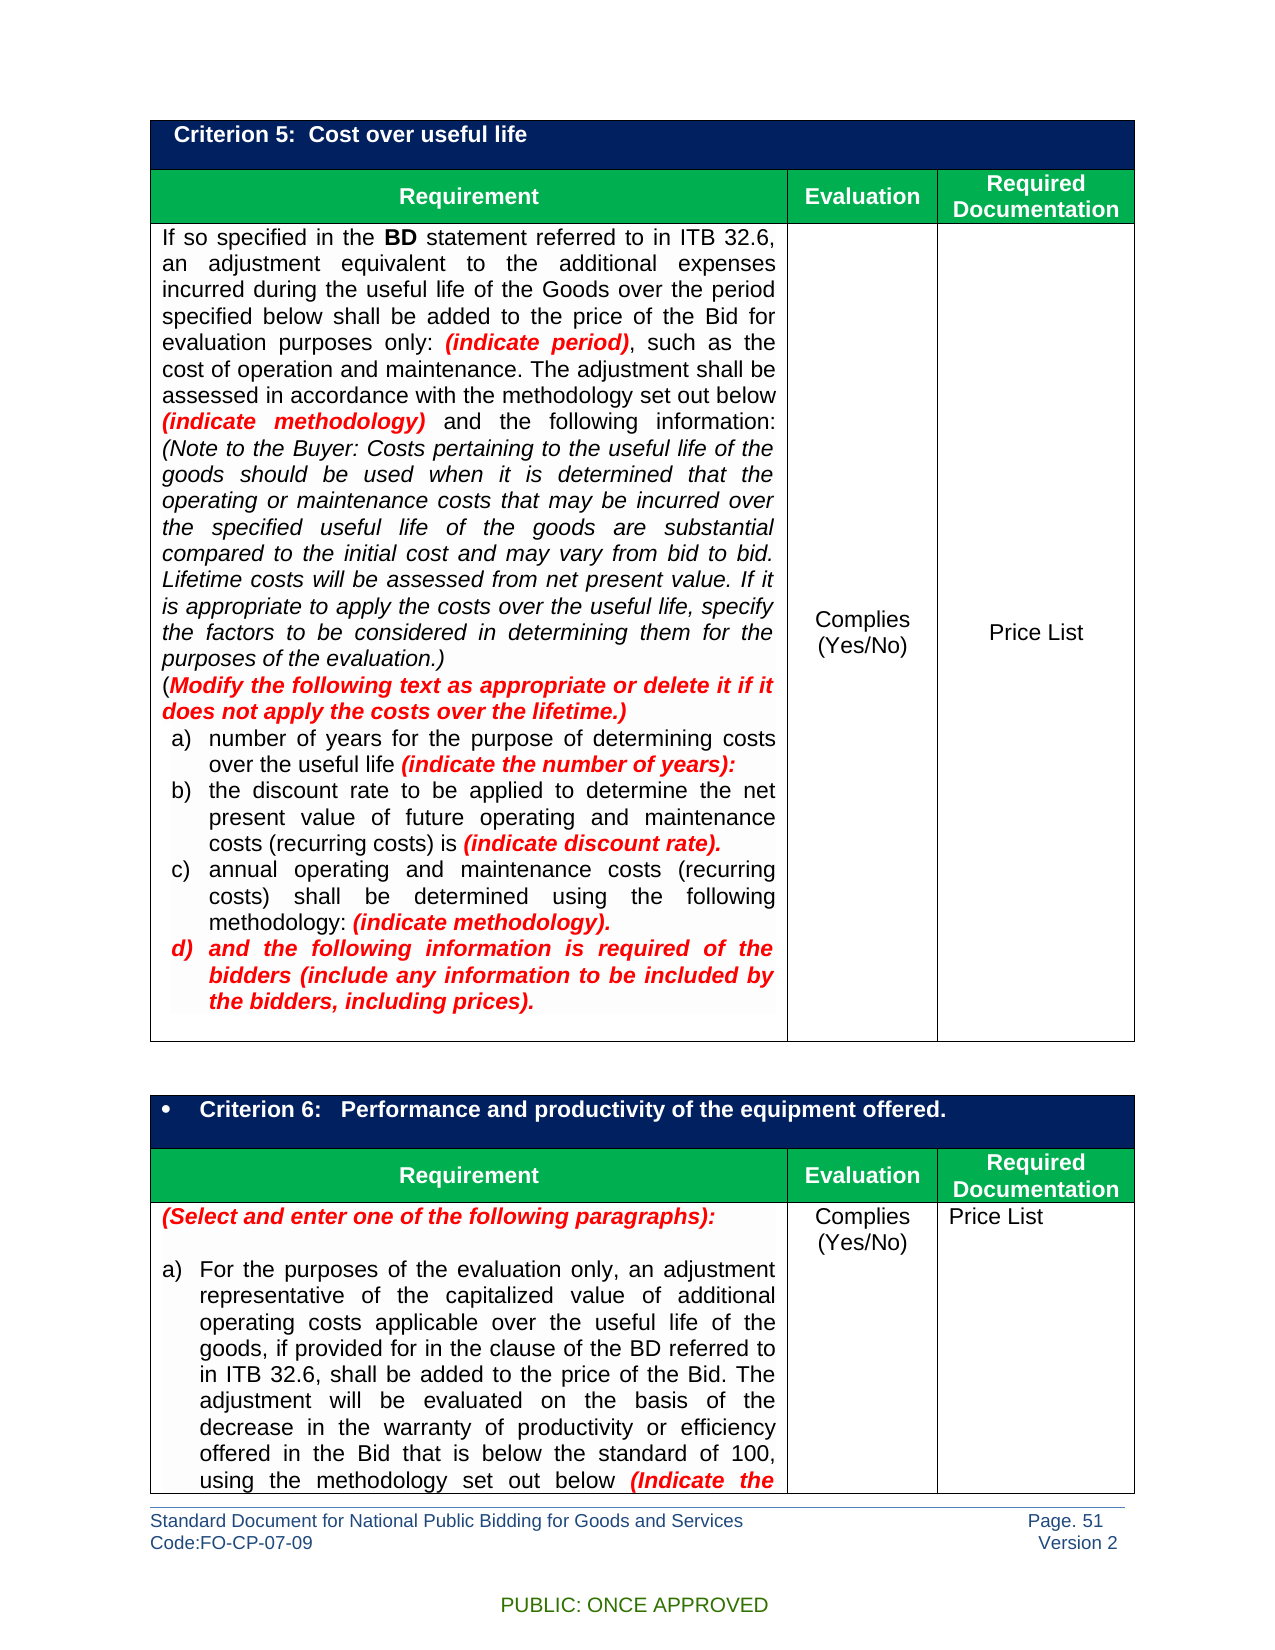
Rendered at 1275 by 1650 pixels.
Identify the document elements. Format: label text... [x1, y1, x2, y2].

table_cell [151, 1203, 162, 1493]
table_header Criterion 5: Cost over useful life [151, 121, 1134, 169]
table_cell Evaluation [788, 170, 937, 223]
table_cell Price List [938, 1203, 1134, 1493]
table_cell Complies (Yes/No) [788, 224, 937, 1041]
table_cell Price List [938, 224, 1134, 1041]
table_cell Evaluation [788, 1149, 937, 1202]
table_header Criterion 6: Performance and productivity of the equipment offered. [151, 1096, 1134, 1148]
table_cell Required Documentation [938, 1149, 1134, 1202]
table_cell Requirement [151, 1149, 787, 1202]
table_cell Requirement [151, 170, 787, 223]
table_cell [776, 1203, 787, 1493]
table_cell Required Documentation [938, 170, 1134, 223]
table_cell Complies (Yes/No) [788, 1203, 937, 1493]
table_cell If so specified in the BD statement referred to in ITB 32.6, an adjustment equivalent to the additional expenses incurred during the useful life of the Goods over the period specified below shall be added to the price of the Bid for evaluation purposes only: (indicate period), such as the cost of operation and maintenance. The adjustment shall be assessed in accordance with the methodology set out below (indicate methodology) and the following information: (Note to the Buyer: Costs pertaining to the useful life of the goods should be used when it is determined that the operating or maintenance costs that may be incurred over the specified useful life of the goods are substantial compared to the initial cost and may vary from bid to bid. Lifetime costs will be assessed from net present value. If it is appropriate to apply the costs over the useful life, specify the factors to be considered in determining them for the purposes of the evaluation.) (Modify the following text as appropriate or delete it if it does not apply the costs over the lifetime.) number of years for the purpose of determining costs over the useful life (indicate the number of years): the discount rate to be applied to determine the net present value of future operating and maintenance costs (recurring costs) is (indicate discount rate). annual operating and maintenance costs (recurring costs) shall be determined using the following methodology: (indicate methodology). and the following information is required of the bidders (include any information to be included by the bidders, including prices). [151, 224, 787, 1041]
